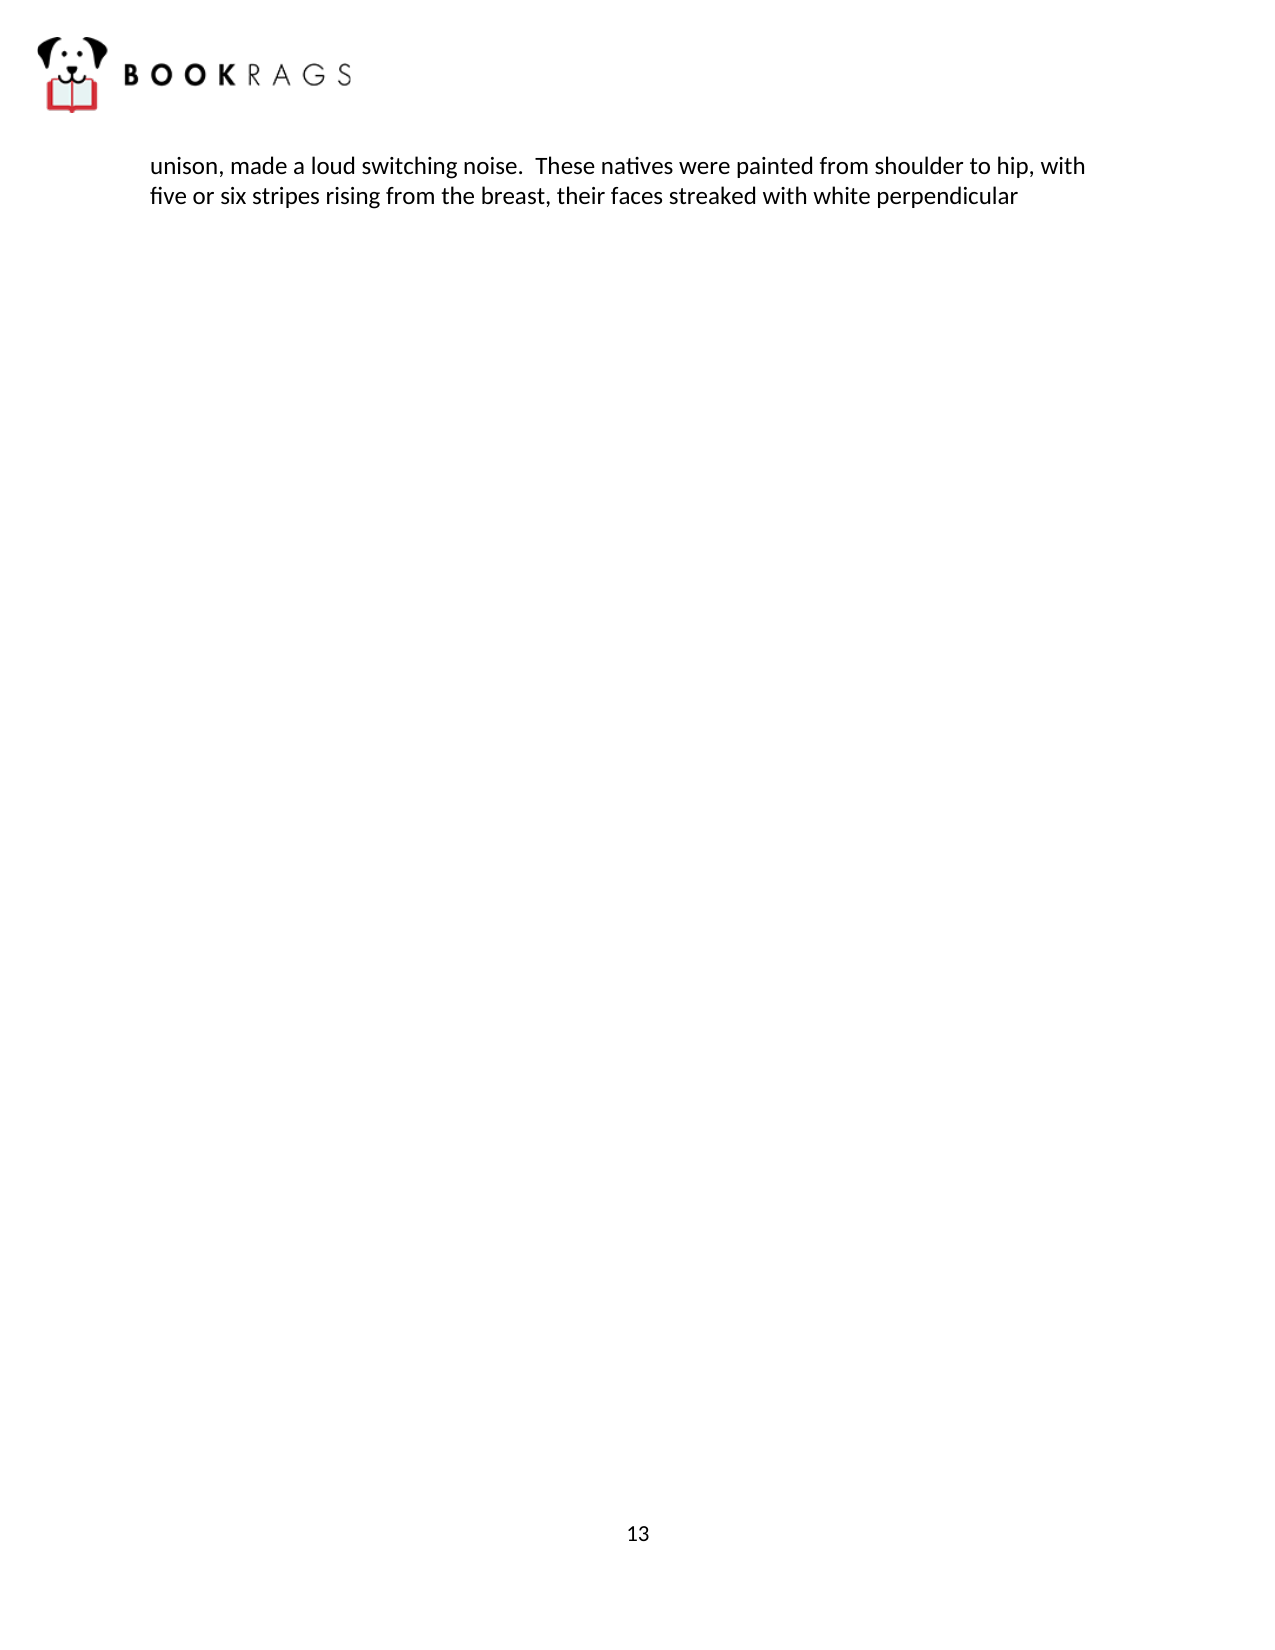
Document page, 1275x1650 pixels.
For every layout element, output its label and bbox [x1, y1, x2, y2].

text [150, 150, 1125, 211]
picture [37, 37, 351, 113]
